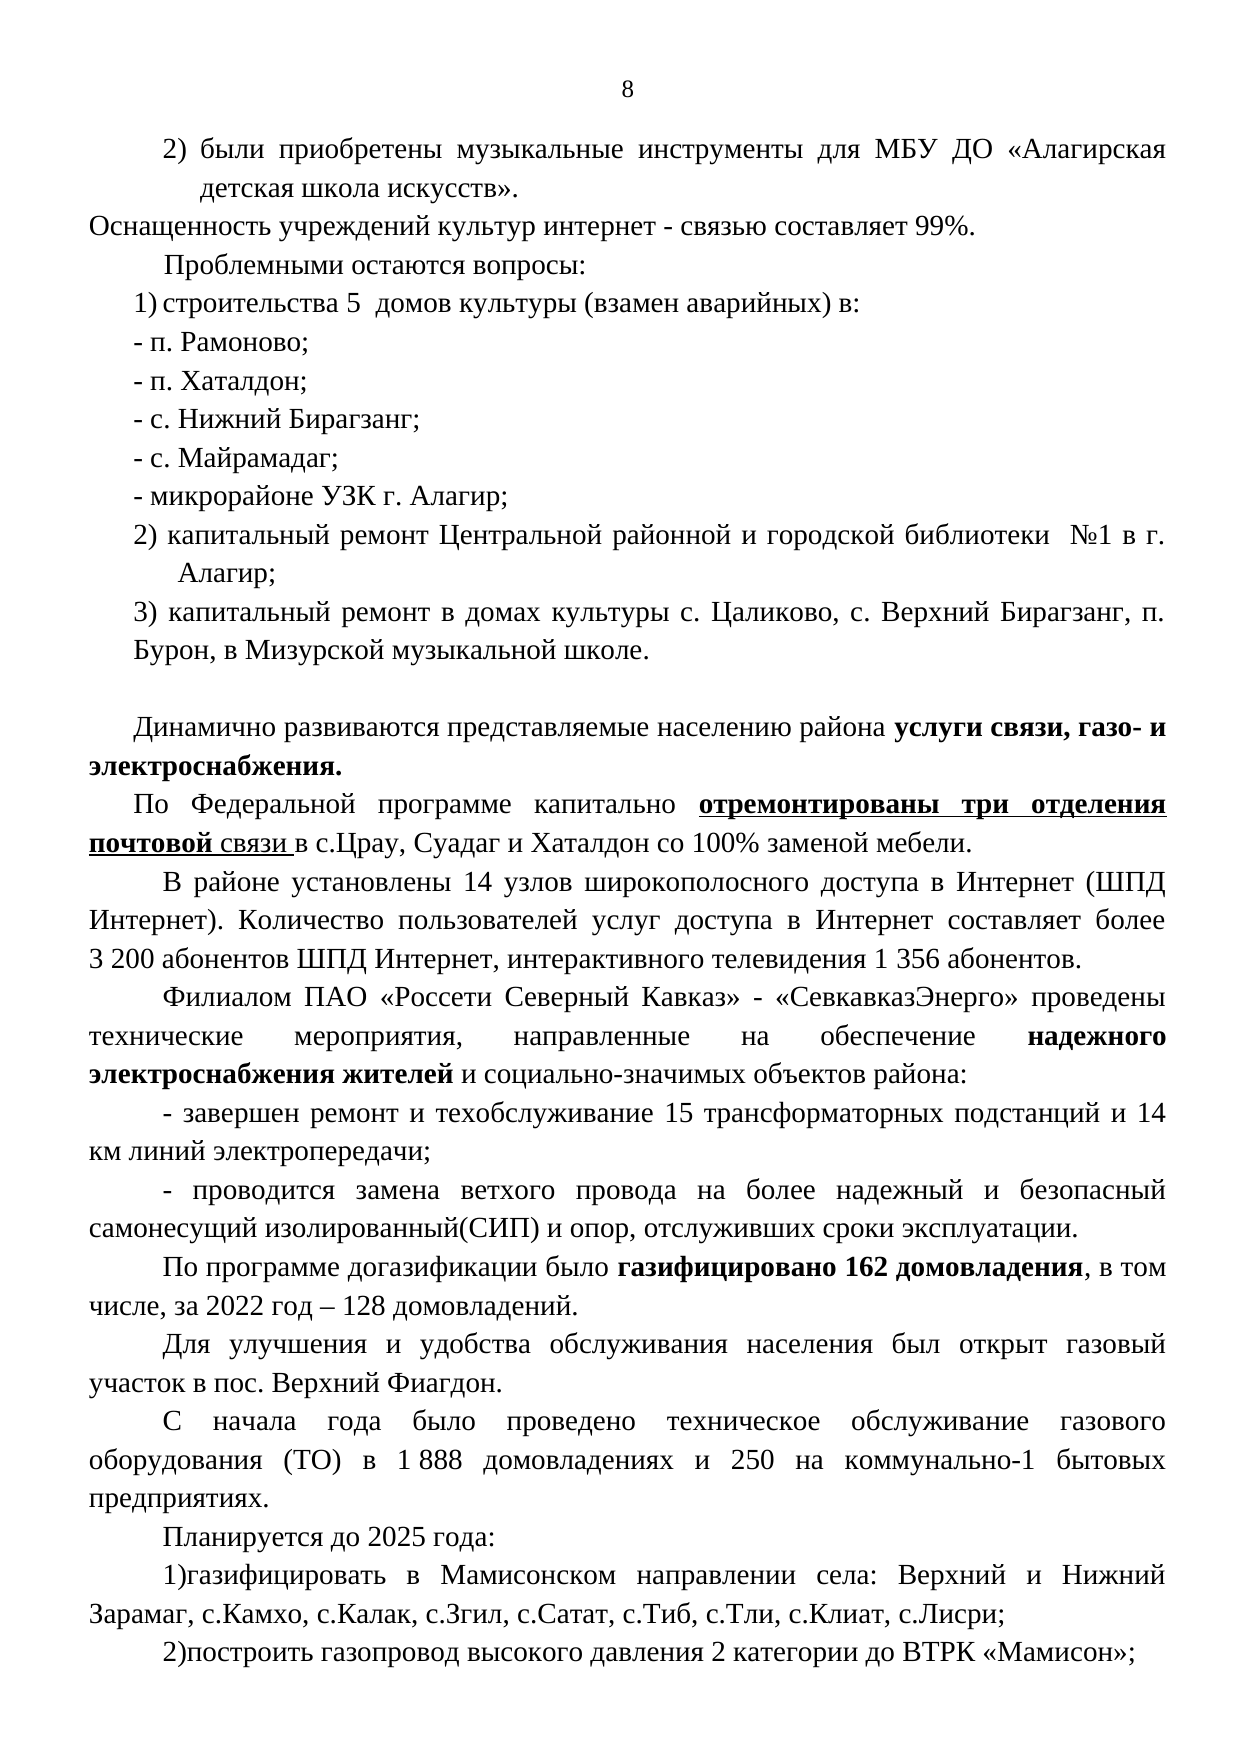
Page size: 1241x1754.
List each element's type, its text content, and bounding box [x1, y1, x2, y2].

text С начала года было проведено техническое обслуживание газового оборудования (ТО) в 1 888 домовладениях и 250 на коммунально-1 бытовых предприятиях. [89, 1403, 1167, 1514]
text В районе установлены 14 узлов широкополосного доступа в Интернет (ШПД Интернет). Количество пользователей услуг доступа в Интернет составляет более 3 200 абонентов ШПД Интернет, интерактивного телевидения 1 356 абонентов. [89, 864, 1167, 974]
text Филиалом ПАО «Россети Северный Кавказ» - «СевкавказЭнерго» проведены технические мероприятия, направленные на обеспечение надежного электроснабжения жителей и социально-значимых объектов района: [89, 979, 1167, 1090]
text - проводится замена ветхого провода на более надежный и безопасный самонесущий изолированный(СИП) и опор, отслуживших сроки эксплуатации. [89, 1172, 1167, 1244]
text Проблемными остаются вопросы: [164, 247, 1167, 281]
text - с. Майрамадаг; [133, 440, 1167, 473]
text Динамично развиваются представляемые населению района услуги связи, газо- и электроснабжения. [89, 709, 1167, 782]
text 2)построить газопровод высокого давления 2 категории до ВТРК «Мамисон»; [89, 1634, 1167, 1668]
text - с. Нижний Бирагзанг; [133, 401, 1167, 435]
text По Федеральной программе капитально отремонтированы три отделения почтовой связи в с.Црау, Суадаг и Хаталдон со 100% заменой мебели. [89, 787, 1167, 859]
text - завершен ремонт и техобслуживание 15 трансформаторных подстанций и 14 км линий электропередачи; [89, 1095, 1167, 1167]
text Оснащенность учреждений культур интернет - связью составляет 99%. [89, 208, 1167, 242]
text По программе догазификации было газифицировано 162 домовладения, в том числе, за 2022 год – 128 домовладений. [89, 1249, 1167, 1321]
list строительства 5 домов культуры (взамен аварийных) в: [133, 286, 1167, 319]
text 1)газифицировать в Мамисонском направлении села: Верхний и Нижний Зарамаг, с.Камхо, с.Калак, с.Згил, с.Сатат, с.Тиб, с.Тли, с.Клиат, с.Лисри; [89, 1557, 1167, 1629]
text 3) капитальный ремонт в домах культуры с. Цаликово, с. Верхний Бирагзанг, п. Бурон, в Мизурской музыкальной школе. [133, 594, 1167, 666]
text - п. Рамоново; [133, 324, 1167, 358]
text Для улучшения и удобства обслуживания населения был открыт газовый участок в пос. Верхний Фиагдон. [89, 1326, 1167, 1398]
text 2) капитальный ремонт Центральной районной и городской библиотеки №1 в г. Алагир; [133, 517, 1167, 589]
text - микрорайоне УЗК г. Алагир; [133, 478, 1167, 512]
text - п. Хаталдон; [133, 363, 1167, 396]
text Планируется до 2025 года: [89, 1519, 1167, 1552]
list были приобретены музыкальные инструменты для МБУ ДО «Алагирская детская школа искусств». [162, 131, 1167, 203]
